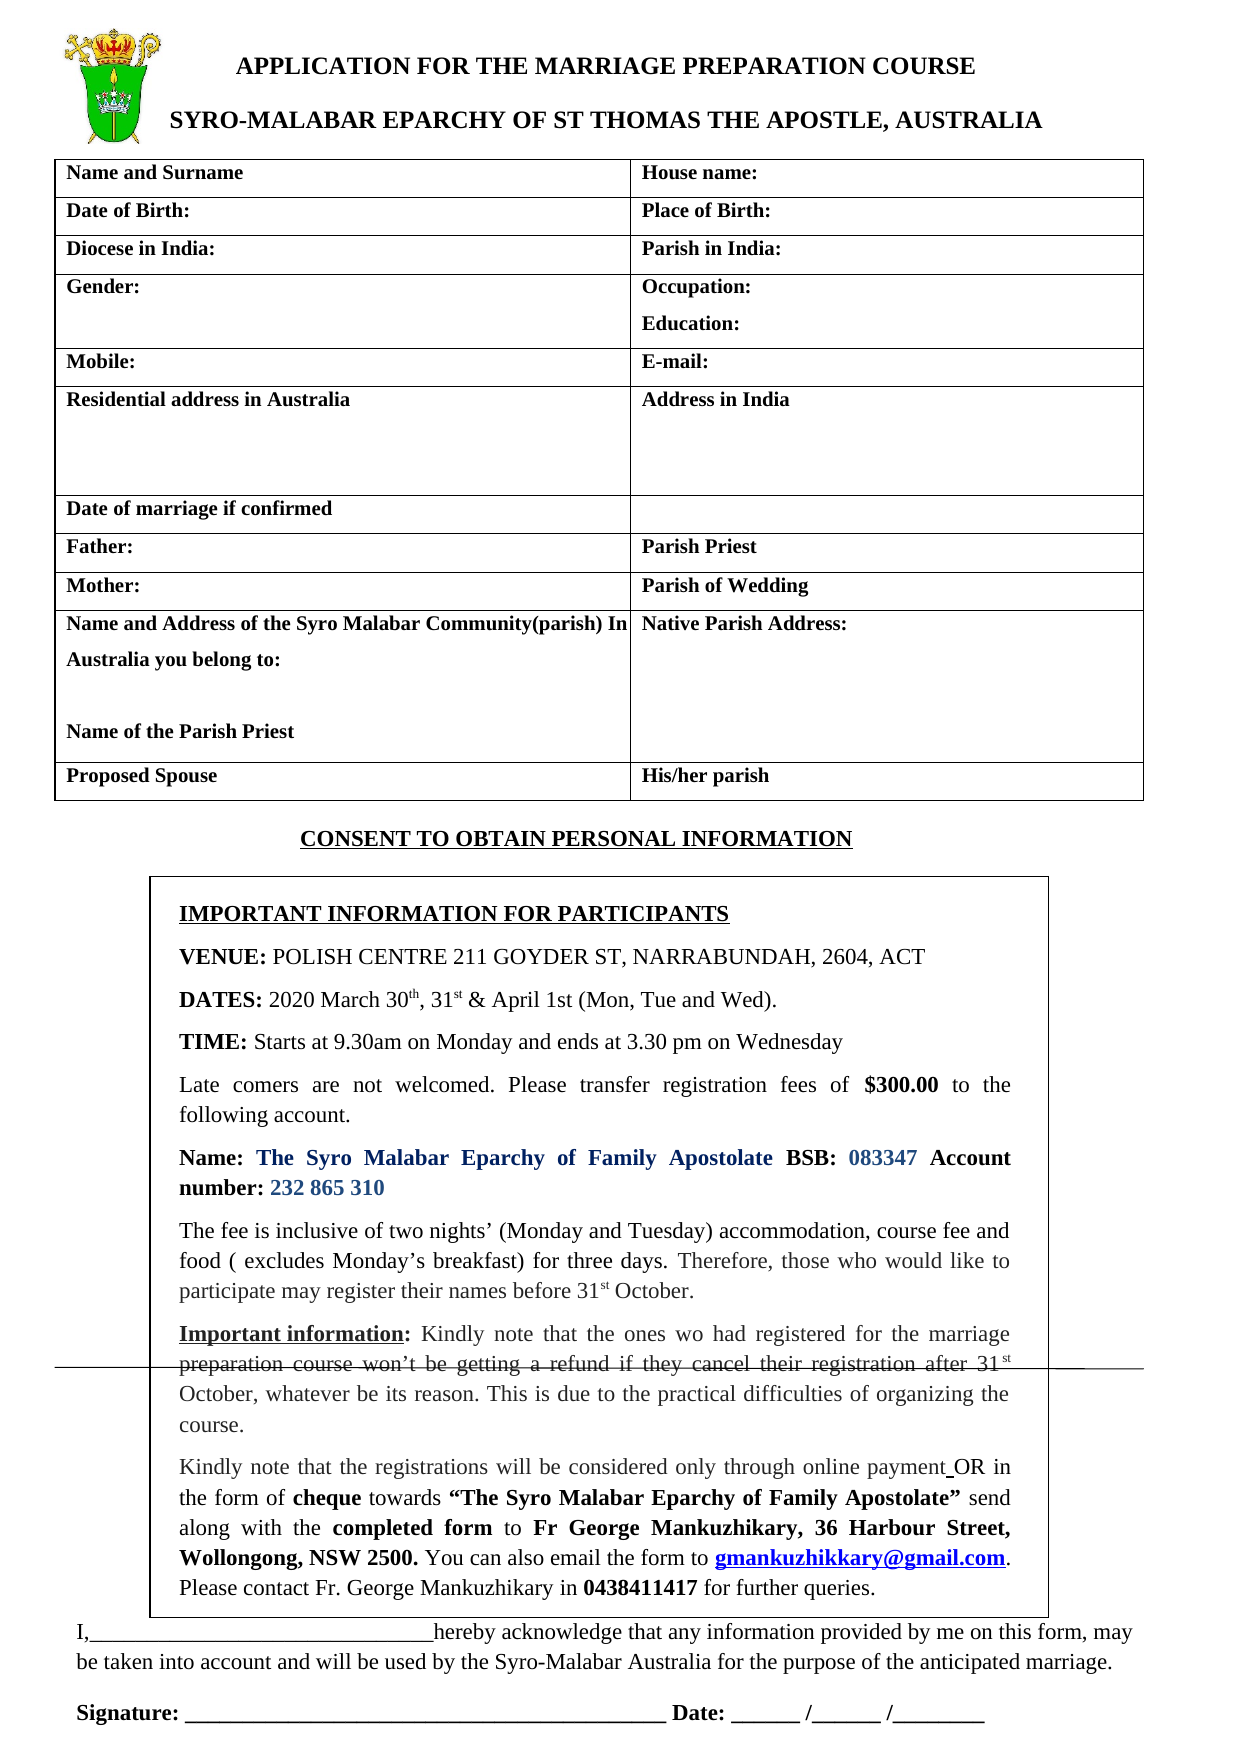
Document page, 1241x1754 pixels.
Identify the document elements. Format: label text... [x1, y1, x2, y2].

table_header IMPORTANT INFORMATION FOR PARTICIPANTS VENUE: POLISH CENTRE 211 GOYDER ST, NARRABUNDAH, 2604, ACT DATES: 2020 March 30th, 31st & April 1st (Mon, Tue and Wed). TIME: Starts at 9.30am on Monday and ends at 3.30 pm on Wednesday Late comers are not welcomed. Please transfer registration fees of $300.00 to the following account. Name: The Syro Malabar Eparchy of Family Apostolate BSB: 083347 Account number: 232 865 310 The fee is inclusive of two nights’ (Monday and Tuesday) accommodation, course fee and food ( excludes Monday’s breakfast) for three days. Therefore, those who would like to participate may register their names before 31st October. Important information: Kindly note that the ones wo had registered for the marriage preparation course won’t be getting a refund if they cancel their registration after 31st October, whatever be its reason. This is due to the practical difficulties of organizing the course. Kindly note that the registrations will be considered only through online payment OR in the form of cheque towards “The Syro Malabar Eparchy of Family Apostolate” send along with the completed form to Fr George Mankuzhikary, 36 Harbour Street, Wollongong, NSW 2500. You can also email the form to gmankuzhikkary@gmail.com. Please contact Fr. George Mankuzhikary in 0438411417 for further queries. [151, 877, 1048, 1368]
table_cell Date of Birth: [56, 198, 630, 235]
table_cell Father: [56, 534, 630, 572]
table_cell Parish of Wedding [631, 573, 1143, 610]
table_cell Gender: [56, 275, 630, 348]
table_cell Native Parish Address: [631, 611, 1143, 762]
table_header IMPORTANT INFORMATION FOR PARTICIPANTS VENUE: POLISH CENTRE 211 GOYDER ST, NARRABUNDAH, 2604, ACT DATES: 2020 March 30th, 31st & April 1st (Mon, Tue and Wed). TIME: Starts at 9.30am on Monday and ends at 3.30 pm on Wednesday Late comers are not welcomed. Please transfer registration fees of $300.00 to the following account. Name: The Syro Malabar Eparchy of Family Apostolate BSB: 083347 Account number: 232 865 310 The fee is inclusive of two nights’ (Monday and Tuesday) accommodation, course fee and food ( excludes Monday’s breakfast) for three days. Therefore, those who would like to participate may register their names before 31st October. Important information: Kindly note that the ones wo had registered for the marriage preparation course won’t be getting a refund if they cancel their registration after 31st October, whatever be its reason. This is due to the practical difficulties of organizing the course. Kindly note that the registrations will be considered only through online payment OR in the form of cheque towards “The Syro Malabar Eparchy of Family Apostolate” send along with the completed form to Fr George Mankuzhikary, 36 Harbour Street, Wollongong, NSW 2500. You can also email the form to gmankuzhikkary@gmail.com. Please contact Fr. George Mankuzhikary in 0438411417 for further queries. [151, 1368, 1048, 1617]
table_cell [631, 496, 1143, 533]
table_cell Address in India [631, 387, 1143, 495]
text Signature: __________________________________________ Date: ______ /______ /________ [76, 1699, 1139, 1726]
table_cell Parish in India: [631, 236, 1143, 273]
table_header House name: [631, 160, 1143, 197]
picture [53, 28, 169, 144]
table_cell Proposed Spouse [56, 763, 630, 800]
text I,______________________________hereby acknowledge that any information provided by me on this form, may be taken into account and will be used by the Syro-Malabar Australia for the purpose of the anticipated marriage. [76, 1618, 1139, 1674]
table_cell Mobile: [56, 349, 630, 386]
table_cell Parish Priest [631, 534, 1143, 572]
table_cell Diocese in India: [56, 236, 630, 273]
table_cell E-mail: [631, 349, 1143, 386]
text CONSENT TO OBTAIN PERSONAL INFORMATION [225, 825, 1098, 851]
table_cell Place of Birth: [631, 198, 1143, 235]
table_cell Occupation: Education: [631, 275, 1143, 348]
table_cell Name and Address of the Syro Malabar Community(parish) In Australia you belong to: Name of the Parish Priest [56, 611, 630, 762]
table_header Name and Surname [56, 160, 630, 197]
table_cell His/her parish [631, 763, 1143, 800]
table_cell Mother: [56, 573, 630, 610]
table_cell Date of marriage if confirmed [56, 496, 630, 533]
table_cell Residential address in Australia [56, 387, 630, 495]
